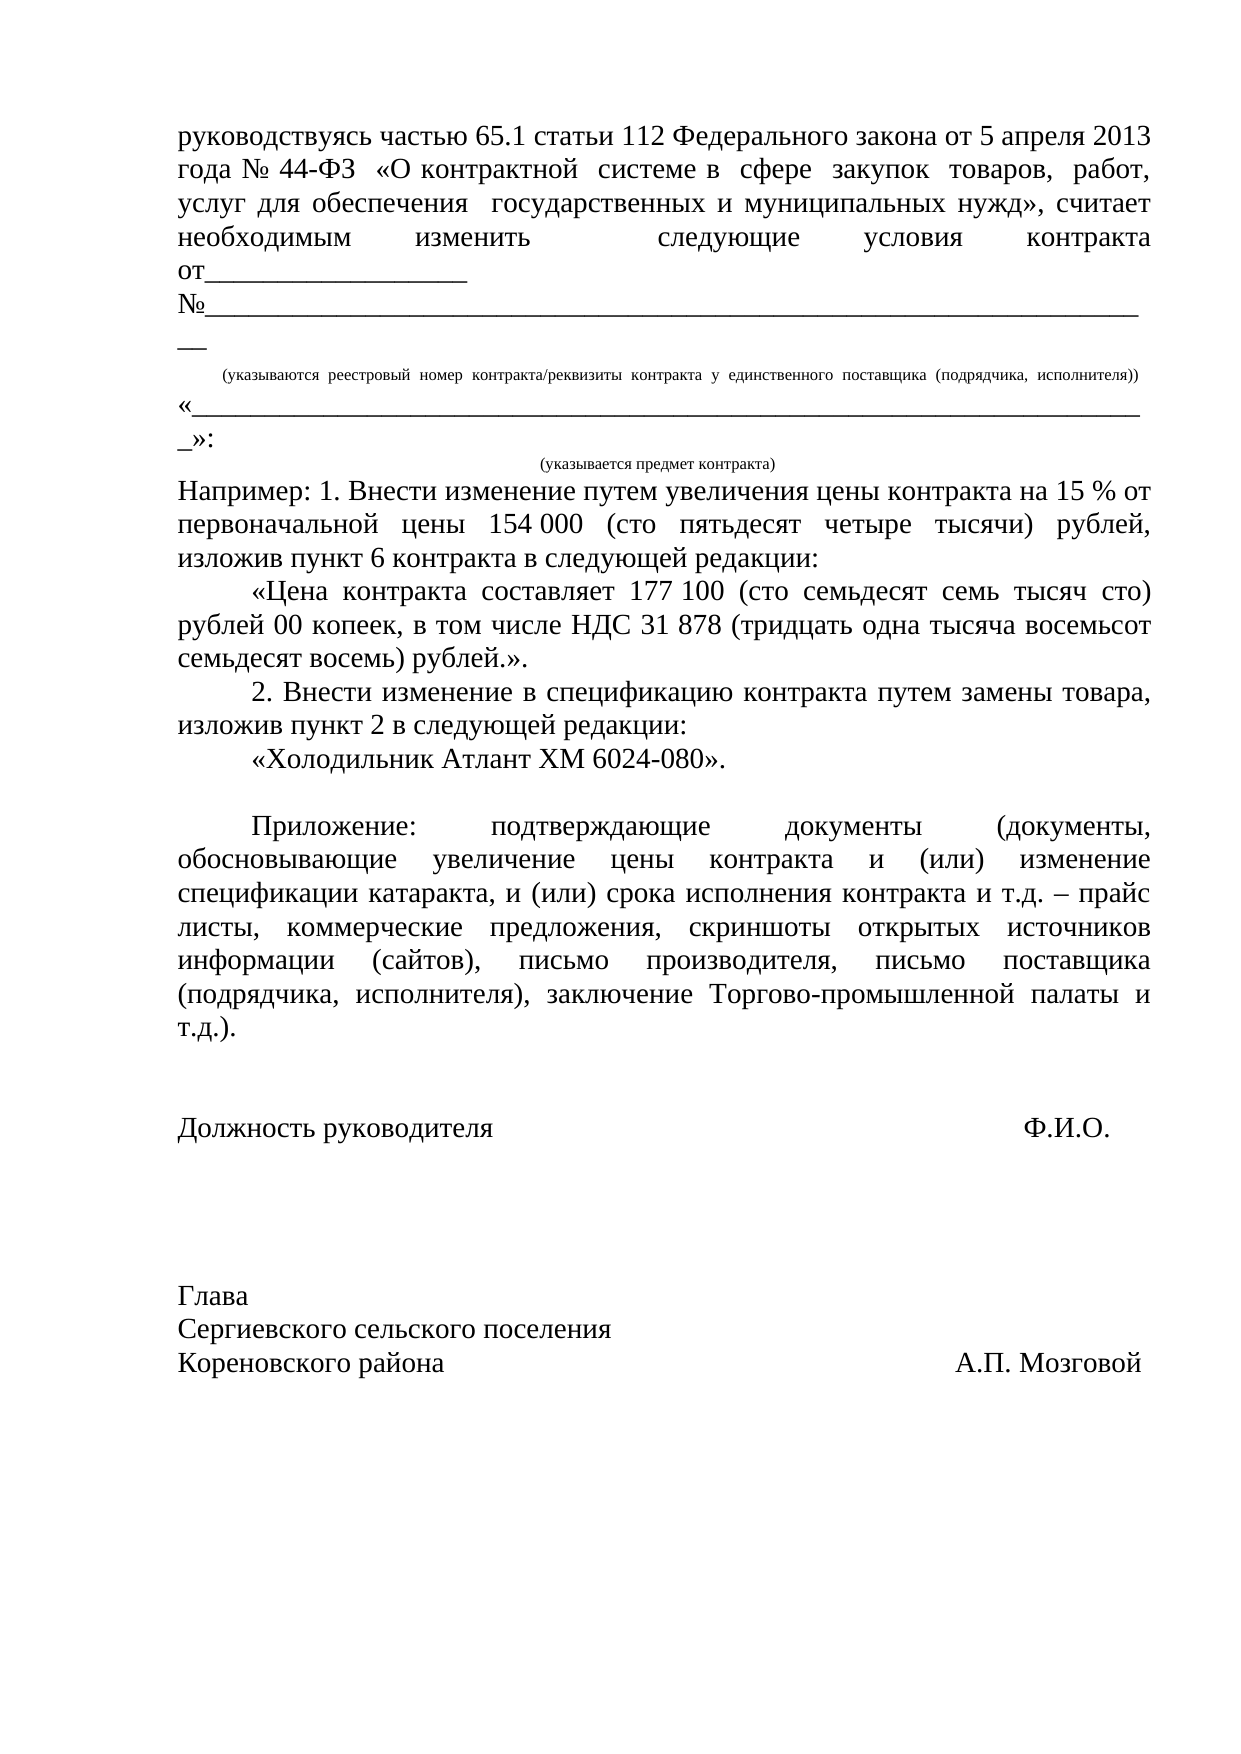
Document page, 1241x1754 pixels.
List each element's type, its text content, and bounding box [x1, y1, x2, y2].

text руководствуясь частью 65.1 статьи 112 Федерального закона от 5 апреля 2013 года № 44-ФЗ «О контрактной системе в сфере закупок товаров, работ, услуг для обеспечения государственных и муниципальных нужд», считает необходимым изменить следующие условия контракта от__________________ №__________________________________________________________________ (указываются реестровый номер контракта/реквизиты контракта у единственного поставщика (подрядчика, исполнителя)) «__________________________________________________________________»: (указывается предмет контракта) [177, 118, 1152, 473]
text 2. Внести изменение в спецификацию контракта путем замены товара, изложив пункт 2 в следующей редакции: [177, 674, 1152, 741]
text Например: 1. Внести изменение путем увеличения цены контракта на 15 % от первоначальной цены 154 000 (сто пятьдесят четыре тысячи) рублей, изложив пункт 6 контракта в следующей редакции: [177, 473, 1152, 573]
text «Холодильник Атлант ХМ 6024-080». [177, 741, 1152, 774]
text «Цена контракта составляет 177 100 (сто семьдесят семь тысяч сто) рублей 00 копеек, в том числе НДС 31 878 (тридцать одна тысяча восемьсот семьдесят восемь) рублей.». [177, 573, 1152, 674]
text Глава [177, 1278, 1152, 1311]
text Сергиевского сельского поселения [177, 1311, 1152, 1345]
text Должность руководителя Ф.И.О. [177, 1110, 1152, 1143]
text Приложение: подтверждающие документы (документы, обосновывающие увеличение цены контракта и (или) изменение спецификации катаракта, и (или) срока исполнения контракта и т.д. – прайс листы, коммерческие предложения, скриншоты открытых источников информации (сайтов), письмо производителя, письмо поставщика (подрядчика, исполнителя), заключение Торгово-промышленной палаты и т.д.). [177, 808, 1152, 1043]
text Кореновского района А.П. Мозговой [177, 1345, 1152, 1378]
